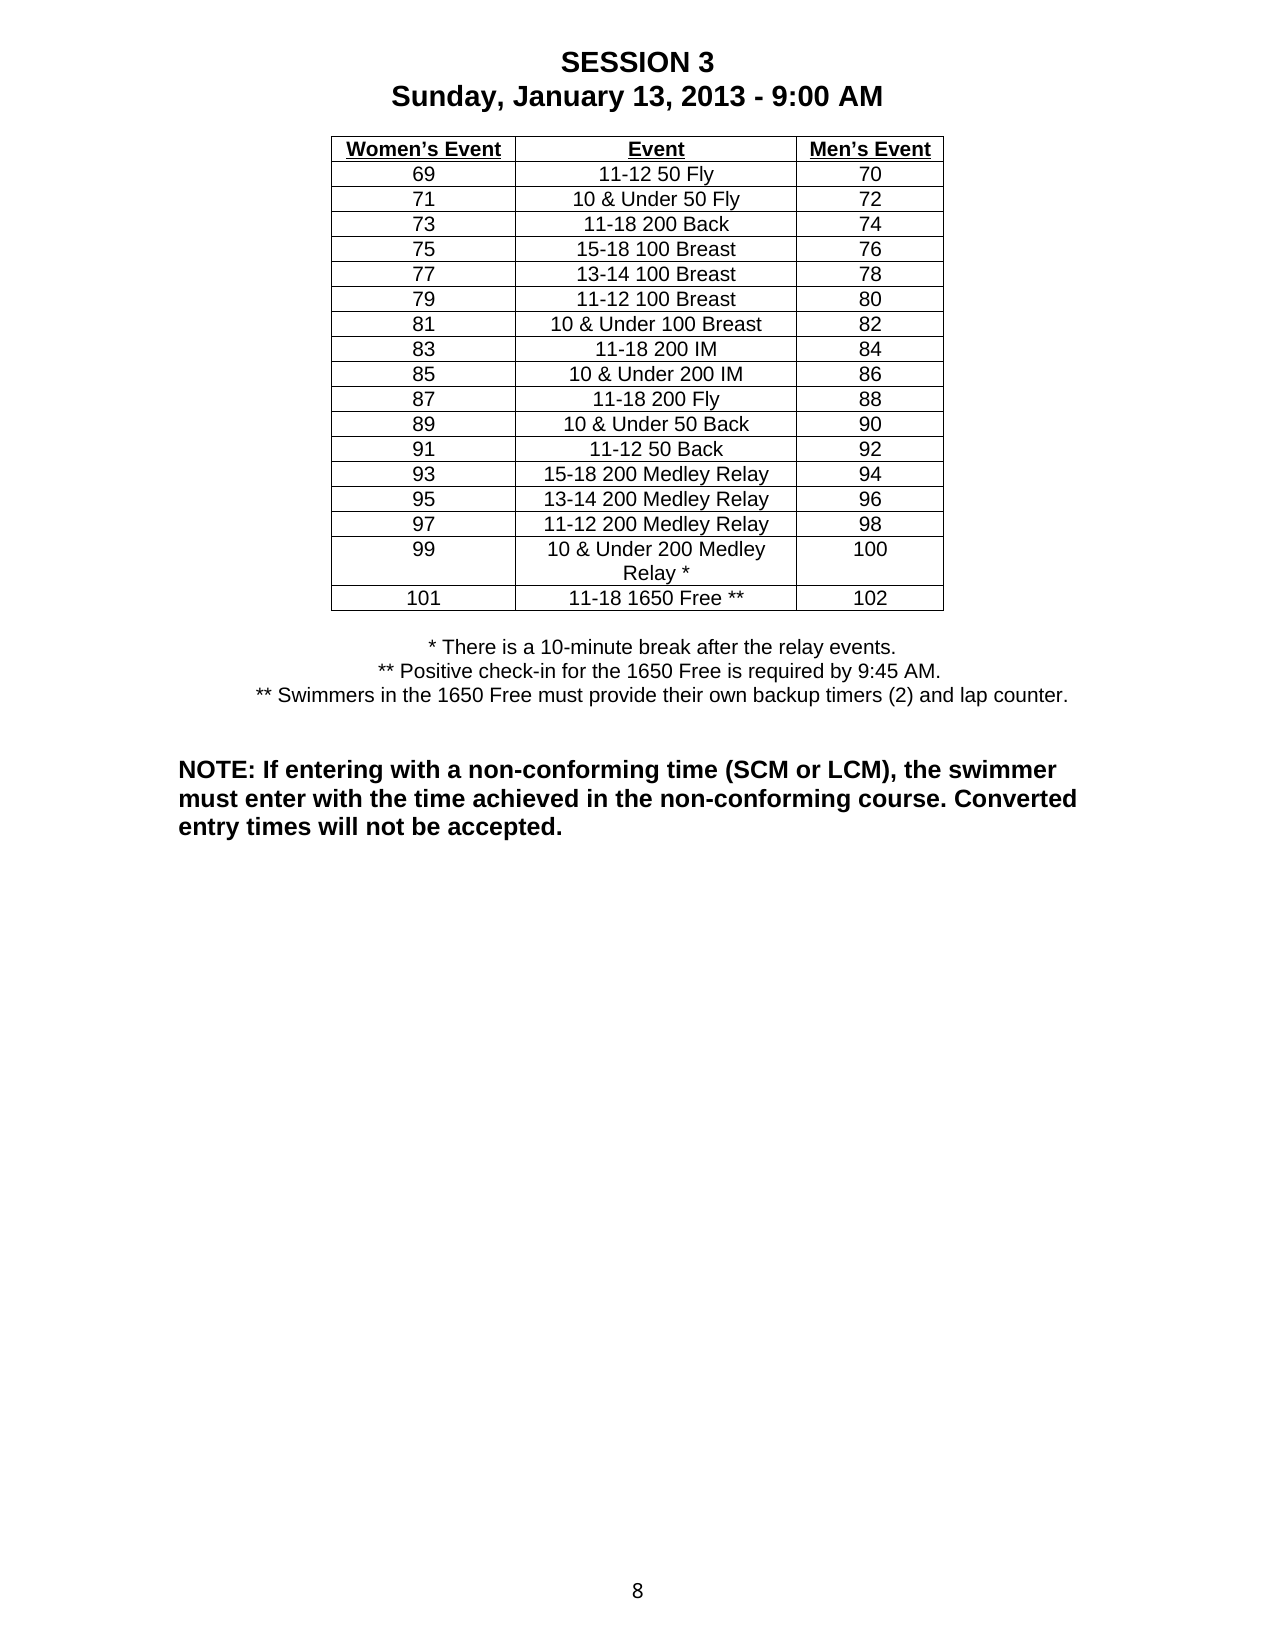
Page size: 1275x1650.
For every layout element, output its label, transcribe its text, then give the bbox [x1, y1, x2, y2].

table_cell 15-18 200 Medley Relay [516, 462, 796, 486]
table_cell 10 & Under 50 Fly [516, 187, 796, 211]
table_cell 11-18 200 IM [516, 337, 796, 361]
table_cell 79 [332, 287, 515, 311]
table_header Men’s Event [797, 137, 943, 161]
table_cell 13-14 100 Breast [516, 262, 796, 286]
table_cell 87 [332, 387, 515, 411]
table_cell 75 [332, 237, 515, 261]
text * There is a 10-minute break after the relay events. [125, 635, 1200, 659]
table_cell 72 [797, 187, 943, 211]
table_cell 94 [797, 462, 943, 486]
table_cell 11-18 200 Fly [516, 387, 796, 411]
table_cell 93 [332, 462, 515, 486]
table_cell 73 [332, 212, 515, 236]
table_header Women’s Event [332, 137, 515, 161]
table_cell 95 [332, 487, 515, 511]
table_cell 11-12 50 Back [516, 437, 796, 461]
table_cell 86 [797, 362, 943, 386]
table_cell 10 & Under 100 Breast [516, 312, 796, 336]
table_cell 98 [797, 512, 943, 536]
table_cell 11-18 1650 Free ** [516, 586, 796, 610]
table_cell 11-12 200 Medley Relay [516, 512, 796, 536]
table_cell 69 [332, 162, 515, 186]
text Sunday, January 13, 2013 - 9:00 AM [75, 78, 1200, 112]
table_cell 83 [332, 337, 515, 361]
text NOTE: If entering with a non-conforming time (SCM or LCM), the swimmer must enter with the time achieved in the non-conforming course. Converted entry times will not be accepted. [178, 755, 1106, 841]
table_cell 89 [332, 412, 515, 436]
table_cell 71 [332, 187, 515, 211]
table_cell 77 [332, 262, 515, 286]
table_cell 101 [332, 586, 515, 610]
table_cell 76 [797, 237, 943, 261]
table_cell 13-14 200 Medley Relay [516, 487, 796, 511]
table_cell 74 [797, 212, 943, 236]
table_cell 85 [332, 362, 515, 386]
table_cell 82 [797, 312, 943, 336]
table_cell 11-18 200 Back [516, 212, 796, 236]
text ** Positive check-in for the 1650 Free is required by 9:45 AM. ** Swimmers in the 1650 Free must provide their own backup timers (2) and lap counter. [125, 659, 1200, 707]
table_cell 99 [332, 537, 515, 585]
table_cell 88 [797, 387, 943, 411]
table_cell 10 & Under 200 IM [516, 362, 796, 386]
table_cell 70 [797, 162, 943, 186]
table_cell 11-12 50 Fly [516, 162, 796, 186]
table_cell 97 [332, 512, 515, 536]
table_header Event [516, 137, 796, 161]
table_cell 81 [332, 312, 515, 336]
table_cell 15-18 100 Breast [516, 237, 796, 261]
table_cell 96 [797, 487, 943, 511]
table_cell 78 [797, 262, 943, 286]
table_cell 102 [797, 586, 943, 610]
table_cell 10 & Under 50 Back [516, 412, 796, 436]
text SESSION 3 [75, 45, 1200, 78]
table_cell 10 & Under 200 Medley Relay * [516, 537, 796, 585]
table_cell 92 [797, 437, 943, 461]
table_cell 90 [797, 412, 943, 436]
table_cell 91 [332, 437, 515, 461]
table_cell 11-12 100 Breast [516, 287, 796, 311]
table_cell 84 [797, 337, 943, 361]
table_cell 80 [797, 287, 943, 311]
table_cell 100 [797, 537, 943, 585]
